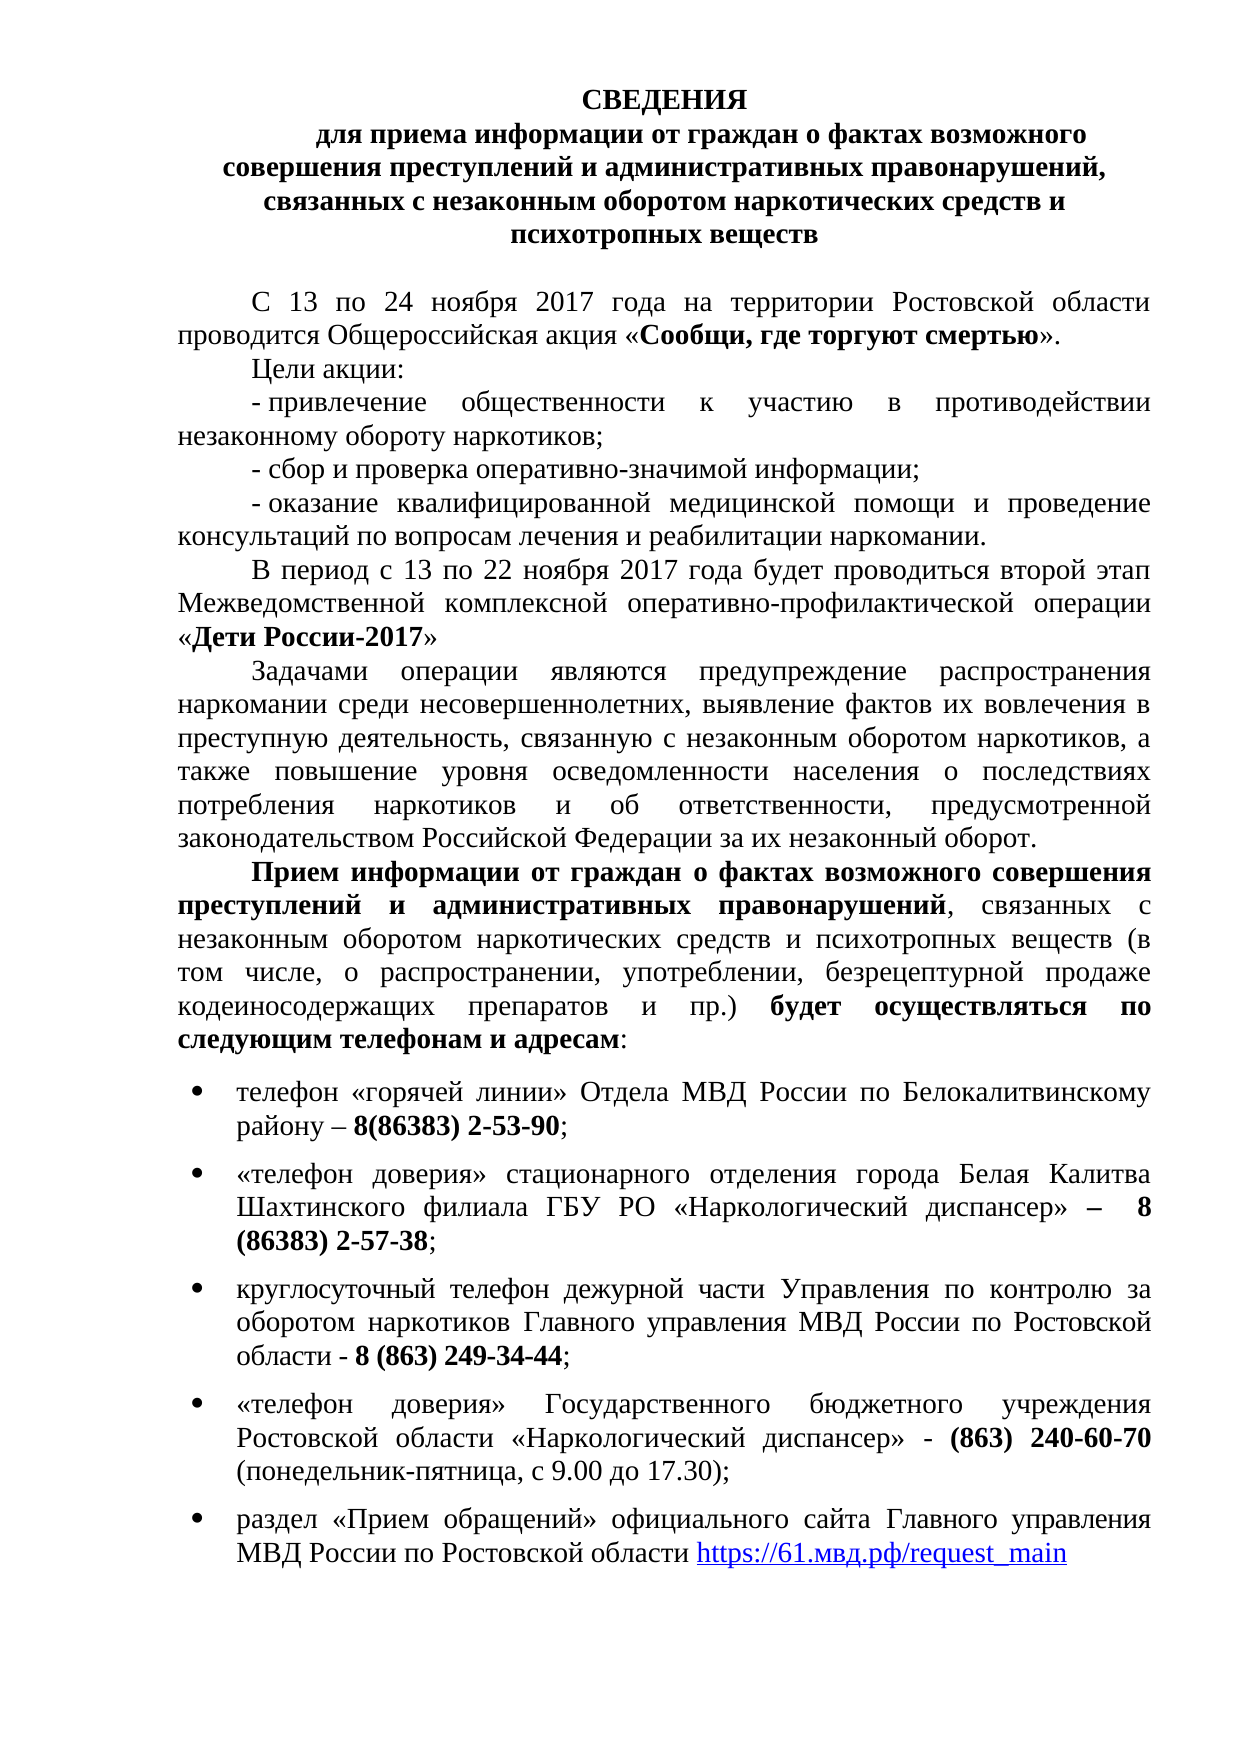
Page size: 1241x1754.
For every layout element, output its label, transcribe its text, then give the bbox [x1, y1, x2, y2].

list «телефон доверия» Государственного бюджетного учреждения Ростовской области «Наркологический диспансер» - (863) 240-60-70 (понедельник-пятница, с 9.00 до 17.30); [192, 1386, 1152, 1487]
text - сбор и проверка оперативно-значимой информации; [177, 451, 1152, 485]
text - привлечение общественности к участию в противодействии незаконному обороту наркотиков; [177, 384, 1152, 451]
text - оказание квалифицированной медицинской помощи и проведение консультаций по вопросам лечения и реабилитации наркомании. [177, 485, 1152, 552]
text В период с 13 по 22 ноября 2017 года будет проводиться второй этап Межведомственной комплексной оперативно-профилактической операции «Дети России-2017» [177, 552, 1152, 653]
text Цели акции: [177, 351, 1152, 384]
list круглосуточный телефон дежурной части Управления по контролю за оборотом наркотиков Главного управления МВД России по Ростовской области - 8 (863) 249-34-44; [192, 1271, 1152, 1372]
list раздел «Прием обращений» официального сайта Главного управления МВД России по Ростовской области https://61.мвд.рф/request_main [192, 1501, 1152, 1568]
text Прием информации от граждан о фактах возможного совершения преступлений и административных правонарушений, связанных с незаконным оборотом наркотических средств и психотропных веществ (в том числе, о распространении, употреблении, безрецептурной продаже кодеиносодержащих препаратов и пр.) будет осуществляться по следующим телефонам и адресам: [177, 854, 1152, 1055]
text для приема информации от граждан о фактах возможного совершения преступлений и административных правонарушений, связанных с незаконным оборотом наркотических средств и психотропных веществ [177, 116, 1152, 250]
text С 13 по 24 ноября 2017 года на территории Ростовской области проводится Общероссийская акция «Сообщи, где торгуют смертью». [177, 284, 1152, 351]
list «телефон доверия» стационарного отделения города Белая Калитва Шахтинского филиала ГБУ РО «Наркологический диспансер» – 8 (86383) 2-57-38; [192, 1156, 1152, 1257]
text СВЕДЕНИЯ [177, 82, 1152, 116]
list телефон «горячей линии» Отдела МВД России по Белокалитвинскому району – 8(86383) 2-53-90; [192, 1074, 1152, 1141]
text Задачами операции являются предупреждение распространения наркомании среди несовершеннолетних, выявление фактов их вовлечения в преступную деятельность, связанную с незаконным оборотом наркотиков, а также повышение уровня осведомленности населения о последствиях потребления наркотиков и об ответственности, предусмотренной законодательством Российской Федерации за их незаконный оборот. [177, 653, 1152, 854]
